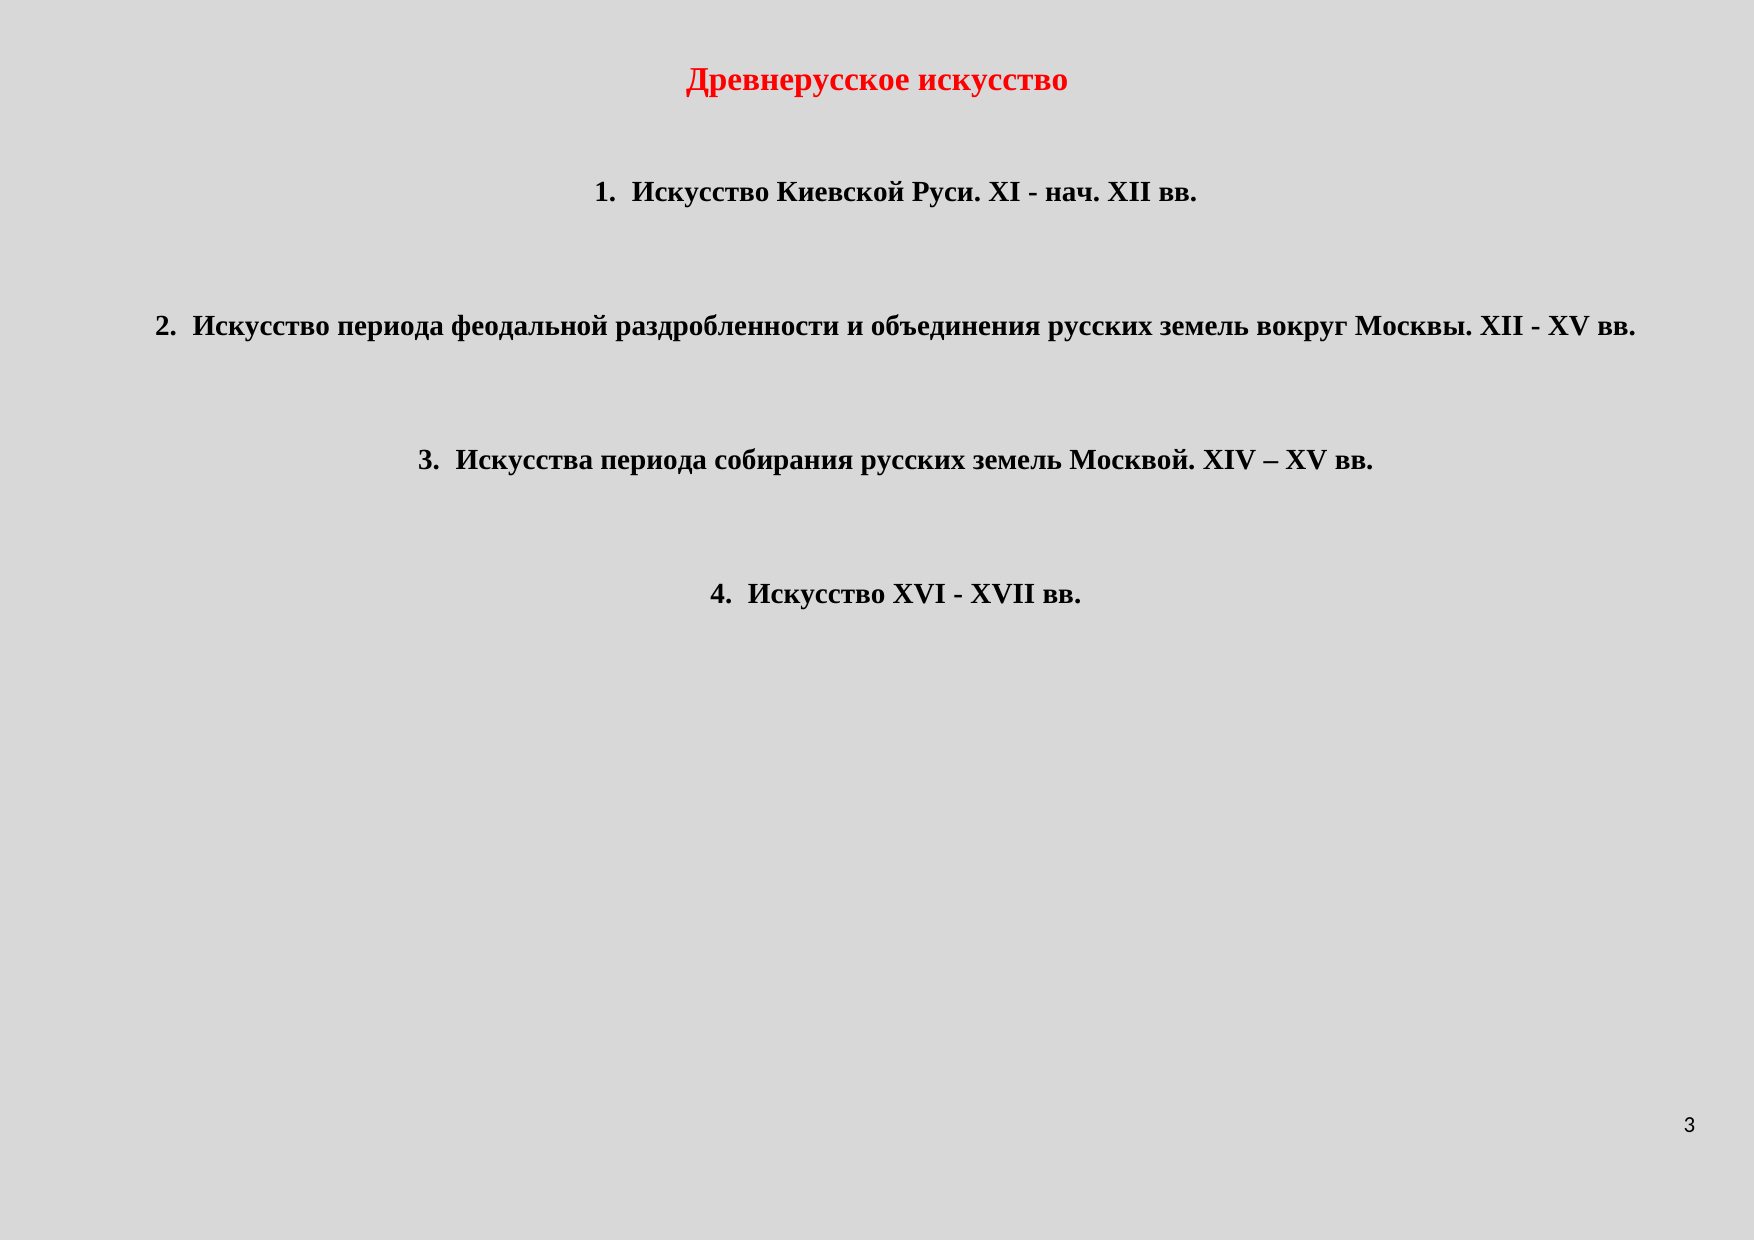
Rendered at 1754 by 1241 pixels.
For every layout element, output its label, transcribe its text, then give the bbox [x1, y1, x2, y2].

text Древнерусское искусство [59, 59, 1695, 97]
list Искусство периода феодальной раздробленности и объединения русских земель вокруг Москвы. XII - XV вв. [97, 308, 1695, 342]
list Искусства периода собирания русских земель Москвой. XIV – XV вв. [97, 442, 1695, 476]
list Искусство Киевской Руси. XI - нач. XII вв. [97, 174, 1695, 208]
list Искусство XVI - XVII вв. [97, 577, 1695, 610]
